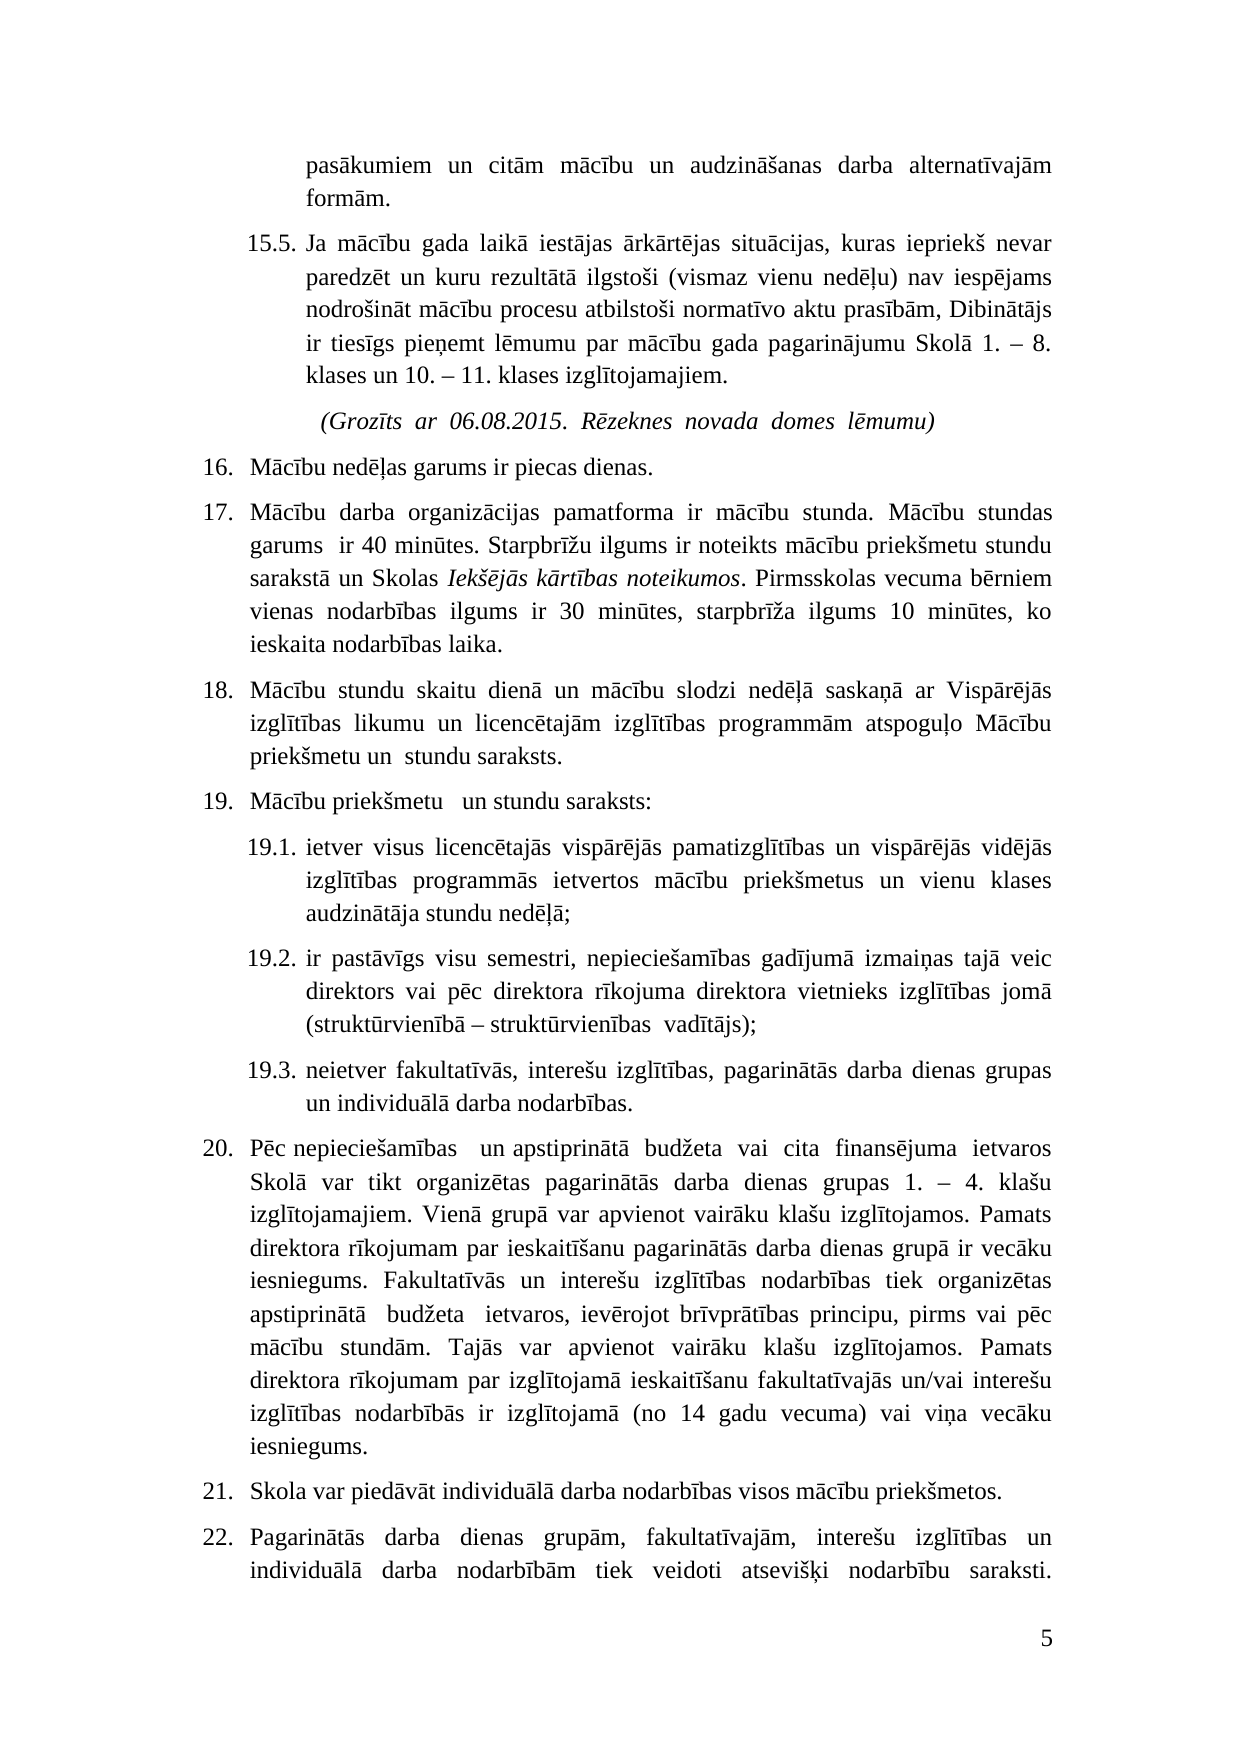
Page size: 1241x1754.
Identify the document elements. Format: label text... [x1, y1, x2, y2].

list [247, 150, 1053, 212]
list neietver fakultatīvās, interešu izglītības, pagarinātās darba dienas grupas un individuālā darba nodarbības. [247, 1055, 1053, 1117]
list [202, 1522, 1053, 1583]
list Mācību priekšmetu un stundu saraksts: [202, 786, 1053, 815]
list ir pastāvīgs visu semestri, nepieciešamības gadījumā izmaiņas tajā veic direktors vai pēc direktora rīkojuma direktora vietnieks izglītības jomā (struktūrvienībā – struktūrvienības vadītājs); [247, 943, 1053, 1038]
list Mācību nedēļas garums ir piecas dienas. [202, 452, 1053, 480]
text (Grozīts ar 06.08.2015. Rēzeknes novada domes lēmumu) [202, 406, 1053, 435]
list Mācību stundu skaitu dienā un mācību slodzi nedēļā saskaņā ar Vispārējās izglītības likumu un licencētajām izglītības programmām atspoguļo Mācību priekšmetu un stundu saraksts. [202, 675, 1053, 769]
list Pēc nepieciešamības un apstiprinātā budžeta vai cita finansējuma ietvaros Skolā var tikt organizētas pagarinātās darba dienas grupas 1. – 4. klašu izglītojamajiem. Vienā grupā var apvienot vairāku klašu izglītojamos. Pamats direktora rīkojumam par ieskaitīšanu pagarinātās darba dienas grupā ir vecāku iesniegums. Fakultatīvās un interešu izglītības nodarbības tiek organizētas apstiprinātā budžeta ietvaros, ievērojot brīvprātības principu, pirms vai pēc mācību stundām. Tajās var apvienot vairāku klašu izglītojamos. Pamats direktora rīkojumam par izglītojamā ieskaitīšanu fakultatīvajās un/vai interešu izglītības nodarbībās ir izglītojamā (no 14 gadu vecuma) vai viņa vecāku iesniegums. [202, 1133, 1053, 1459]
list Ja mācību gada laikā iestājas ārkārtējas situācijas, kuras iepriekš nevar paredzēt un kuru rezultātā ilgstoši (vismaz vienu nedēļu) nav iespējams nodrošināt mācību procesu atbilstoši normatīvo aktu prasībām, Dibinātājs ir tiesīgs pieņemt lēmumu par mācību gada pagarinājumu Skolā 1. – 8. klases un 10. – 11. klases izglītojamajiem. [247, 228, 1053, 389]
list Skola var piedāvāt individuālā darba nodarbības visos mācību priekšmetos. [202, 1476, 1053, 1505]
list ietver visus licencētajās vispārējās pamatizglītības un vispārējās vidējās izglītības programmās ietvertos mācību priekšmetus un vienu klases audzinātāja stundu nedēļā; [247, 832, 1053, 927]
list Mācību darba organizācijas pamatforma ir mācību stunda. Mācību stundas garums ir 40 minūtes. Starpbrīžu ilgums ir noteikts mācību priekšmetu stundu sarakstā un Skolas Iekšējās kārtības noteikumos. Pirmsskolas vecuma bērniem vienas nodarbības ilgums ir 30 minūtes, starpbrīža ilgums 10 minūtes, ko ieskaita nodarbības laika. [202, 497, 1053, 658]
